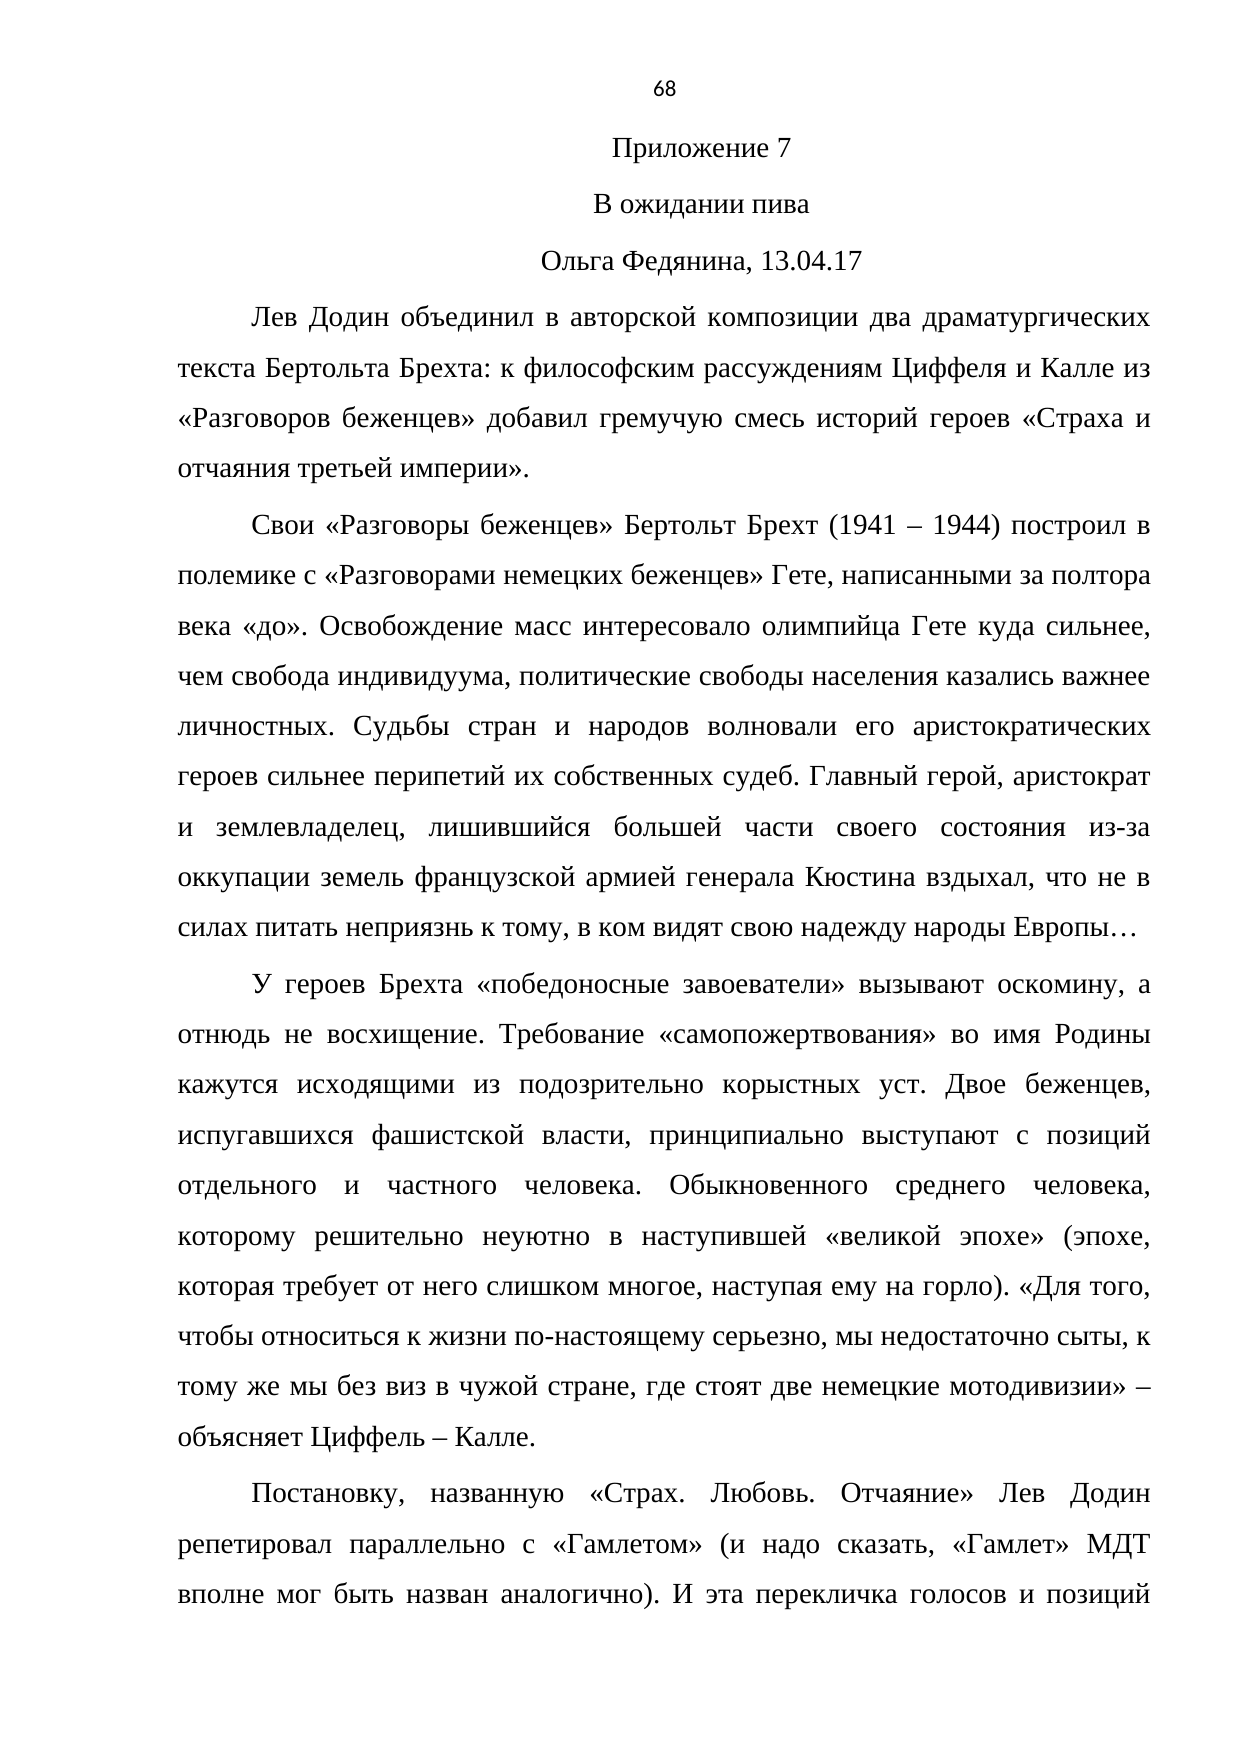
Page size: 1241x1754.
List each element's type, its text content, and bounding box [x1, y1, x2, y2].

text В ожидании пива [177, 186, 1152, 220]
text Лев Додин объединил в авторской композиции два драматургических текста Бертольта Брехта: к философским рассуждениям Циффеля и Калле из «Разговоров беженцев» добавил гремучую смесь историй героев «Страха и отчаяния третьей империи». [177, 299, 1152, 484]
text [177, 1475, 1152, 1609]
text Приложение 7 [177, 130, 1152, 163]
text Свои «Разговоры беженцев» Бертольт Брехт (1941 – 1944) построил в полемике с «Разговорами немецких беженцев» Гете, написанными за полтора века «до». Освобождение масс интересовало олимпийца Гете куда сильнее, чем свобода индивидуума, политические свободы населения казались важнее личностных. Судьбы стран и народов волновали его аристократических героев сильнее перипетий их собственных судеб. Главный герой, аристократ и землевладелец, лишившийся большей части своего состояния из-за оккупации земель французской армией генерала Кюстина вздыхал, что не в силах питать неприязнь к тому, в ком видят свою надежду народы Европы… [177, 507, 1152, 943]
text У героев Брехта «победоносные завоеватели» вызывают оскомину, а отнюдь не восхищение. Требование «самопожертвования» во имя Родины кажутся исходящими из подозрительно корыстных уст. Двое беженцев, испугавшихся фашистской власти, принципиально выступают с позиций отдельного и частного человека. Обыкновенного среднего человека, которому решительно неуютно в наступившей «великой эпохе» (эпохе, которая требует от него слишком многое, наступая ему на горло). «Для того, чтобы относиться к жизни по-настоящему серьезно, мы недостаточно сыты, к тому же мы без виз в чужой стране, где стоят две немецкие мотодивизии» – объясняет Циффель – Калле. [177, 966, 1152, 1452]
text Ольга Федянина, 13.04.17 [177, 243, 1152, 276]
